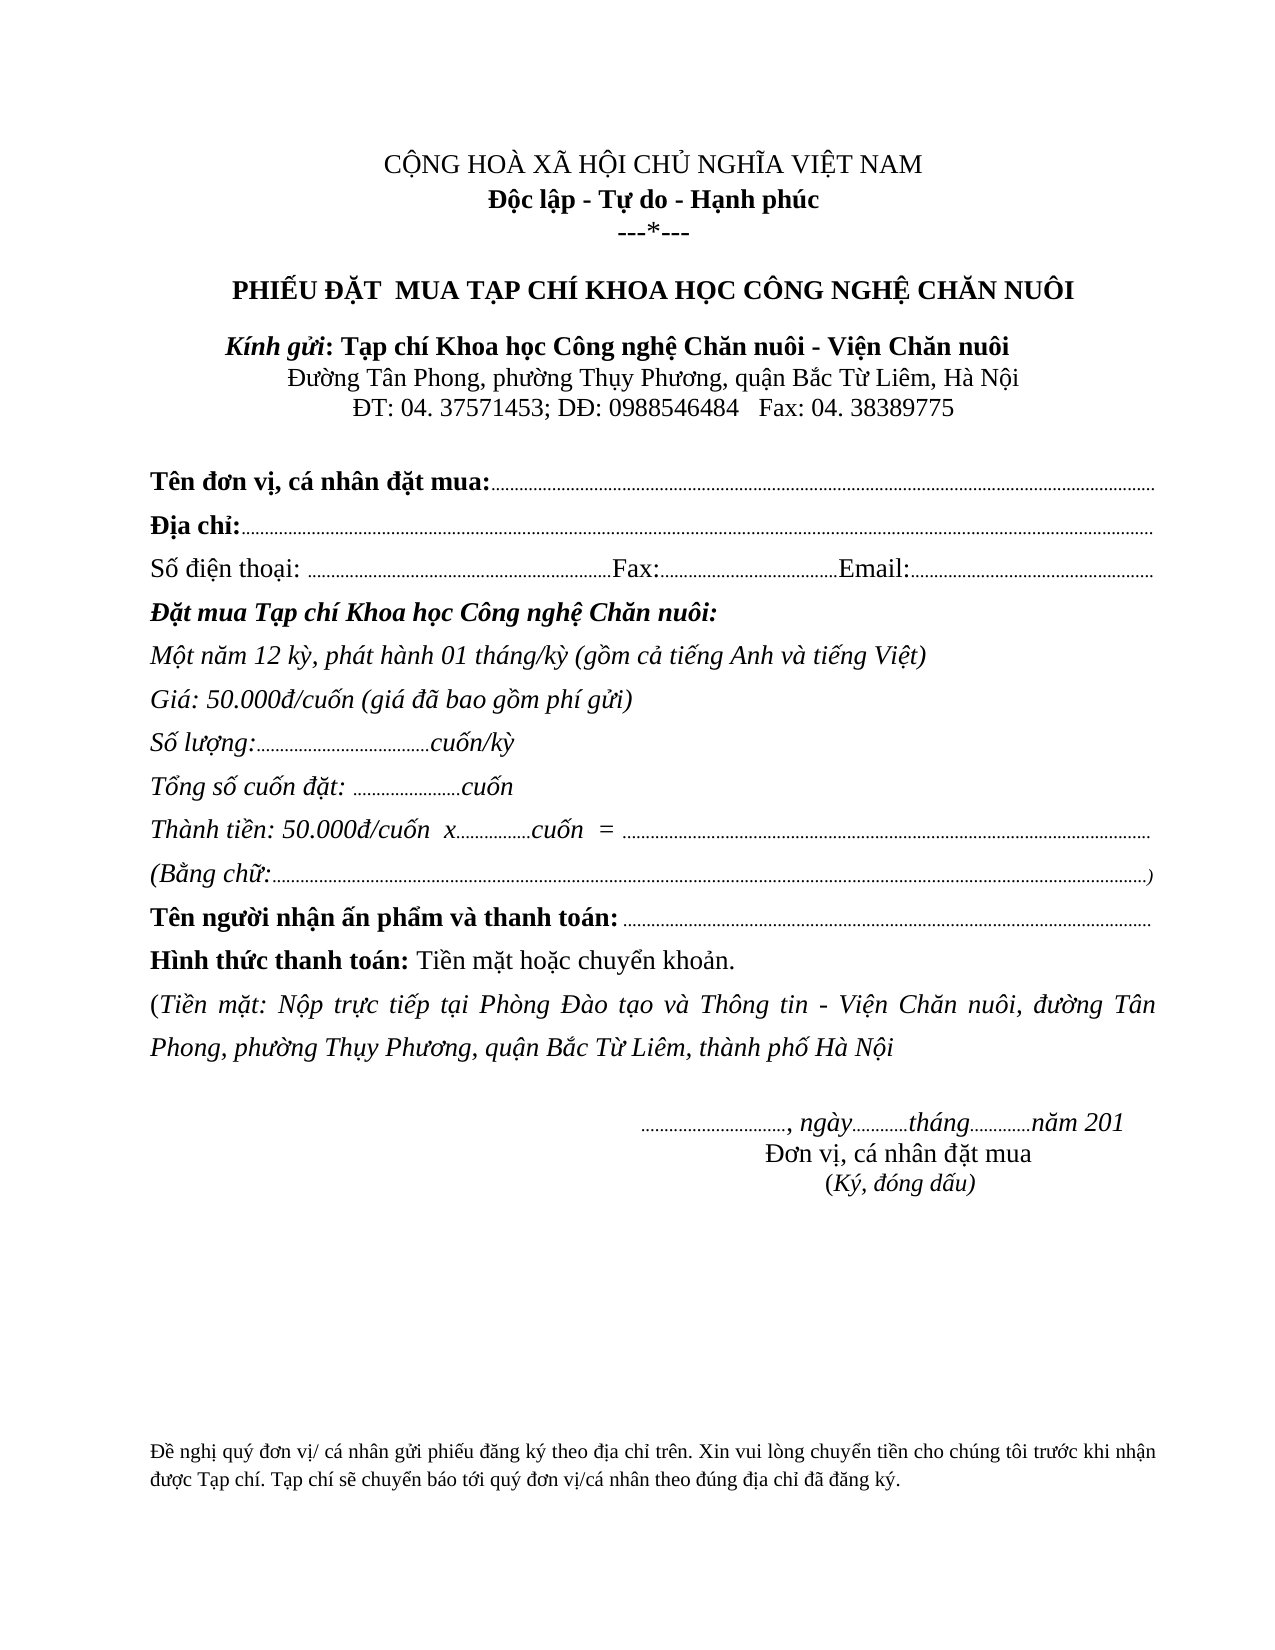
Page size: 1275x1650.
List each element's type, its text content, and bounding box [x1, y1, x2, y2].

text Độc lập - Tự do - Hạnh phúc [150, 183, 1157, 214]
text CỘNG HOÀ XÃ HỘI CHỦ NGHĨA VIỆT NAM [150, 148, 1157, 179]
text Đơn vị, cá nhân đặt mua [150, 1137, 1157, 1168]
text Đề nghị quý đơn vị/ cá nhân gửi phiếu đăng ký theo địa chỉ trên. Xin vui lòng chuyển tiền cho chúng tôi trước khi nhận được Tạp chí. Tạp chí sẽ chuyển báo tới quý đơn vị/cá nhân theo đúng địa chỉ đã đăng ký. [150, 1439, 1157, 1491]
text Thành tiền: 50.000đ/cuốn x................cuốn = ................................................................................................................. [150, 813, 1157, 845]
text Kính gửi: Tạp chí Khoa học Công nghệ Chăn nuôi - Viện Chăn nuôi [150, 331, 1157, 362]
text ĐT: 04. 37571453; DĐ: 0988546484 Fax: 04. 38389775 [150, 392, 1157, 422]
text Hình thức thanh toán: Tiền mặt hoặc chuyển khoản. [150, 944, 1157, 975]
text Đặt mua Tạp chí Khoa học Công nghệ Chăn nuôi: [150, 596, 1157, 627]
text Tên đơn vị, cá nhân đặt mua:.............................................................................................................................................. [150, 465, 1157, 496]
text (Tiền mặt: Nộp trực tiếp tại Phòng Đào tạo và Thông tin - Viện Chăn nuôi, đường Tân Phong, phường Thụy Phương, quận Bắc Từ Liêm, thành phố Hà Nội [150, 988, 1157, 1062]
text Tên người nhận ấn phẩm và thanh toán: ................................................................................................................. [150, 901, 1157, 932]
text Đường Tân Phong, phường Thụy Phương, quận Bắc Từ Liêm, Hà Nội [150, 362, 1157, 392]
text ..............................., ngày............tháng.............năm 201 [150, 1106, 1157, 1137]
text Tổng số cuốn đặt: .......................cuốn [150, 770, 1157, 801]
text (Ký, đóng dấu) [150, 1168, 1157, 1197]
text ---*--- [150, 214, 1157, 248]
text Số lượng:.....................................cuốn/kỳ [150, 726, 1157, 758]
text Số điện thoại: .................................................................Fax:......................................Email:.................................................... [150, 552, 1201, 583]
text PHIẾU ĐẶT MUA TẠP CHÍ KHOA HỌC CÔNG NGHỆ CHĂN NUÔI [150, 274, 1157, 305]
text Địa chỉ:................................................................................................................................................................................................... [150, 509, 1157, 540]
text (Bằng chữ:...........................................................................................................................................................................................) [150, 857, 1157, 888]
text Giá: 50.000đ/cuốn (giá đã bao gồm phí gửi) [150, 683, 1157, 714]
text Một năm 12 kỳ, phát hành 01 tháng/kỳ (gồm cả tiếng Anh và tiếng Việt) [150, 639, 1157, 671]
